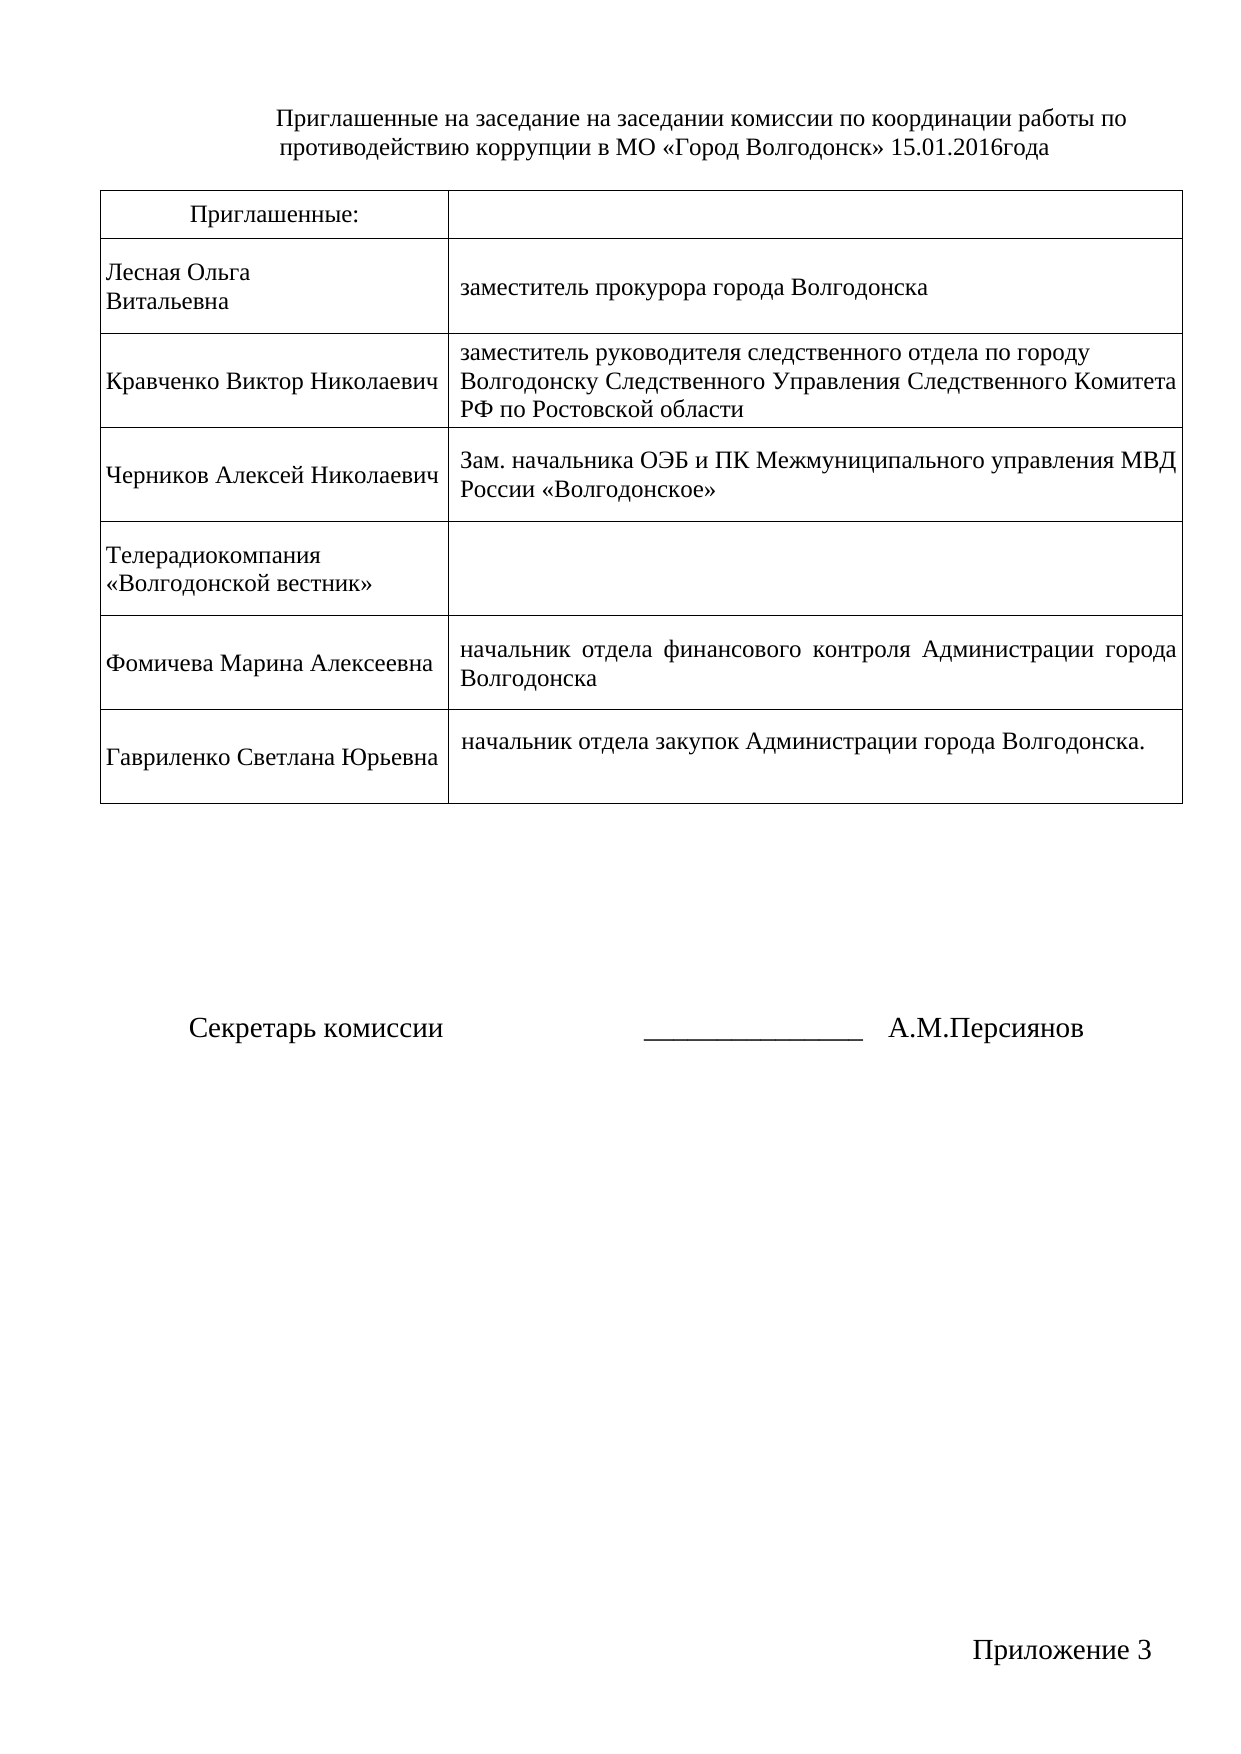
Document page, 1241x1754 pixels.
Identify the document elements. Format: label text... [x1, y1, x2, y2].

table_cell Кравченко Виктор Николаевич [101, 334, 448, 427]
table_cell Зам. начальника ОЭБ и ПК Межмуниципального управления МВД России «Волгодонское» [449, 428, 1182, 521]
table_cell Фомичева Марина Алексеевна [101, 616, 448, 709]
table_cell Лесная Ольга Витальевна [101, 239, 448, 332]
text Приглашенные на заседание на заседании комиссии по координации работы по противодействию коррупции в МО «Город Волгодонск» 15.01.2016года [177, 103, 1152, 161]
table_header Приглашенные: [101, 191, 448, 238]
table_cell Телерадиокомпания «Волгодонской вестник» [101, 522, 448, 615]
table_header _______________ [633, 1011, 877, 1104]
table_header А.М.Персиянов [877, 1011, 1152, 1104]
table_cell [449, 522, 1182, 615]
table_cell Гавриленко Светлана Юрьевна [101, 710, 448, 803]
table_cell начальник отдела финансового контроля Администрации города Волгодонска [449, 616, 1182, 709]
table_cell заместитель прокурора города Волгодонска [449, 239, 1182, 332]
table_cell начальник отдела закупок Администрации города Волгодонска. [449, 710, 1182, 803]
table_header Секретарь комиссии [177, 1011, 633, 1104]
table_header [449, 191, 1182, 238]
table_cell Черников Алексей Николаевич [101, 428, 448, 521]
table_cell заместитель руководителя следственного отдела по городу Волгодонску Следственного Управления Следственного Комитета РФ по Ростовской области [449, 334, 1182, 427]
text Приложение 3 [177, 1632, 1152, 1666]
